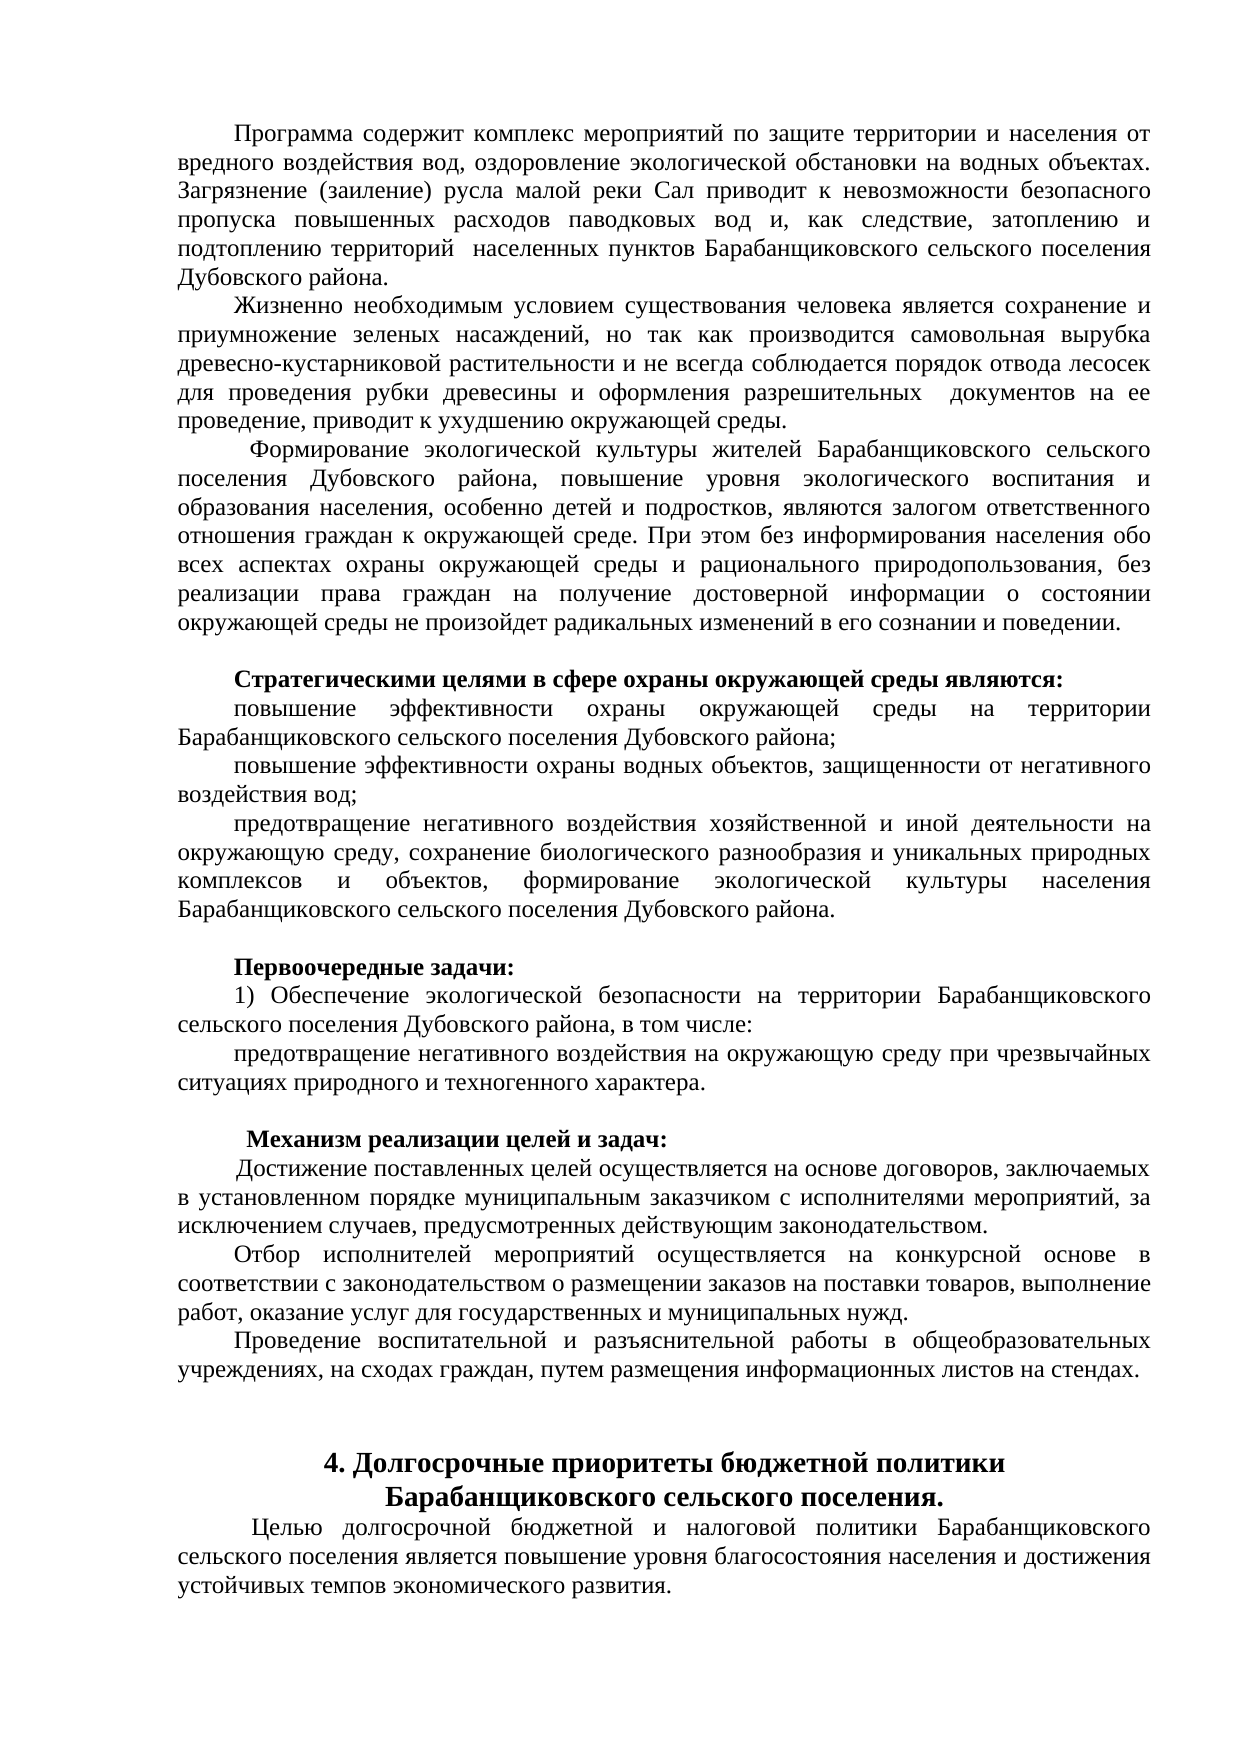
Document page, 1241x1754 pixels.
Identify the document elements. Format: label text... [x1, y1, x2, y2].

text Отбор исполнителей мероприятий осуществляется на конкурсной основе в соответствии с законодательством о размещении заказов на поставки товаров, выполнение работ, оказание услуг для государственных и муниципальных нужд. [177, 1239, 1152, 1326]
text Программа содержит комплекс мероприятий по защите территории и населения от вредного воздействия вод, оздоровление экологической обстановки на водных объектах. Загрязнение (заиление) русла малой реки Сал приводит к невозможности безопасного пропуска повышенных расходов паводковых вод и, как следствие, затоплению и подтоплению территорий населенных пунктов Барабанщиковского сельского поселения Дубовского района. [177, 118, 1152, 291]
text повышение эффективности охраны окружающей среды на территории Барабанщиковского сельского поселения Дубовского района; [177, 693, 1152, 751]
text повышение эффективности охраны водных объектов, защищенности от негативного воздействия вод; [177, 751, 1152, 808]
text предотвращение негативного воздействия на окружающую среду при чрезвычайных ситуациях природного и техногенного характера. [177, 1038, 1152, 1096]
text Механизм реализации целей и задач: [177, 1124, 1152, 1153]
text Проведение воспитательной и разъяснительной работы в общеобразовательных учреждениях, на сходах граждан, путем размещения информационных листов на стендах. [177, 1326, 1152, 1383]
text Целью долгосрочной бюджетной и налоговой политики Барабанщиковского сельского поселения является повышение уровня благосостояния населения и достижения устойчивых темпов экономического развития. [177, 1512, 1152, 1599]
text 1) Обеспечение экологической безопасности на территории Барабанщиковского сельского поселения Дубовского района, в том числе: [177, 981, 1152, 1038]
text Жизненно необходимым условием существования человека является сохранение и приумножение зеленых насаждений, но так как производится самовольная вырубка древесно-кустарниковой растительности и не всегда соблюдается порядок отвода лесосек для проведения рубки древесины и оформления разрешительных документов на ее проведение, приводит к ухудшению окружающей среды. [177, 291, 1152, 434]
text Стратегическими целями в сфере охраны окружающей среды являются: [177, 664, 1152, 693]
text 4. Долгосрочные приоритеты бюджетной политики [177, 1445, 1152, 1479]
text Барабанщиковского сельского поселения. [177, 1479, 1152, 1512]
text Формирование экологической культуры жителей Барабанщиковского сельского поселения Дубовского района, повышение уровня экологического воспитания и образования населения, особенно детей и подростков, являются залогом ответственного отношения граждан к окружающей среде. При этом без информирования населения обо всех аспектах охраны окружающей среды и рационального природопользования, без реализации права граждан на получение достоверной информации о состоянии окружающей среды не произойдет радикальных изменений в его сознании и поведении. [177, 434, 1152, 636]
text Первоочередные задачи: [177, 952, 1152, 981]
text предотвращение негативного воздействия хозяйственной и иной деятельности на окружающую среду, сохранение биологического разнообразия и уникальных природных комплексов и объектов, формирование экологической культуры населения Барабанщиковского сельского поселения Дубовского района. [177, 808, 1152, 923]
text Достижение поставленных целей осуществляется на основе договоров, заключаемых в установленном порядке муниципальным заказчиком с исполнителями мероприятий, за исключением случаев, предусмотренных действующим законодательством. [177, 1153, 1152, 1239]
